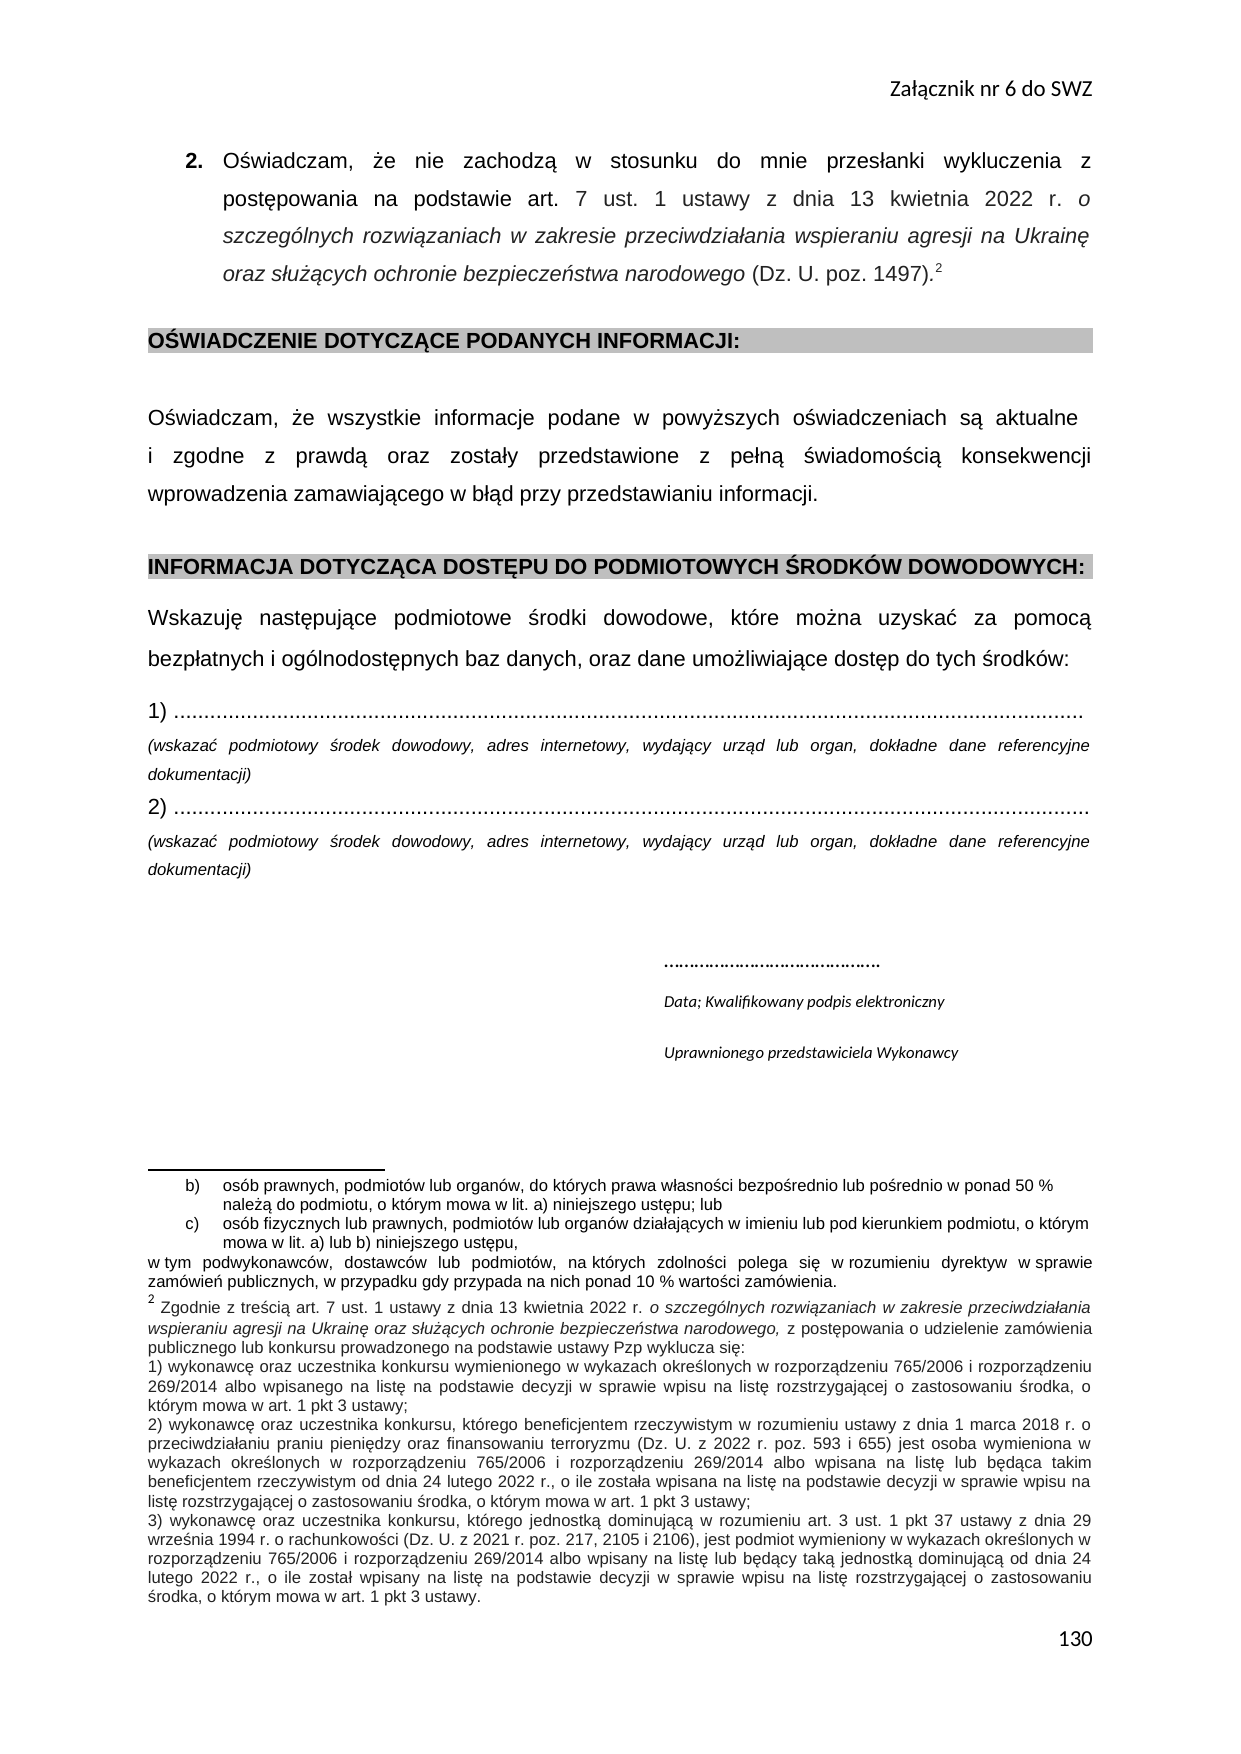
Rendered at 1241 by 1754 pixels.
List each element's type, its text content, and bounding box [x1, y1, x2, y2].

text ……………………………………. Data; Kwalifikowany podpis elektroniczny [148, 946, 1093, 1013]
text Wskazuję następujące podmiotowe środki dowodowe, które można uzyskać za pomocą bezpłatnych i ogólnodostępnych baz danych, oraz dane umożliwiające dostęp do tych środków: [148, 604, 1093, 672]
text Uprawnionego przedstawiciela Wykonawcy [590, 1043, 1093, 1063]
text 1) ...................................................................................................................................................... [148, 698, 1093, 723]
list Oświadczam, że nie zachodzą w stosunku do mnie przesłanki wykluczenia z postępowania na podstawie art. 7 ust. 1 ustawy z dnia 13 kwietnia 2022 r. o szczególnych rozwiązaniach w zakresie przeciwdziałania wspieraniu agresji na Ukrainę oraz służących ochronie bezpieczeństwa narodowego (Dz. U. poz. 1497). [185, 148, 1093, 286]
text OŚWIADCZENIE DOTYCZĄCE PODANYCH INFORMACJI: [148, 328, 1093, 353]
text (wskazać podmiotowy środek dowodowy, adres internetowy, wydający urząd lub organ, dokładne dane referencyjne dokumentacji) [148, 831, 1093, 879]
text Oświadczam, że wszystkie informacje podane w powyższych oświadczeniach są aktualne i zgodne z prawdą oraz zostały przedstawione z pełną świadomością konsekwencji wprowadzenia zamawiającego w błąd przy przedstawianiu informacji. [148, 405, 1093, 506]
text 2) ....................................................................................................................................................... [148, 793, 1093, 819]
text INFORMACJA DOTYCZĄCA DOSTĘPU DO PODMIOTOWYCH ŚRODKÓW DOWODOWYCH: [148, 554, 1093, 579]
text (wskazać podmiotowy środek dowodowy, adres internetowy, wydający urząd lub organ, dokładne dane referencyjne dokumentacji) [148, 736, 1093, 784]
